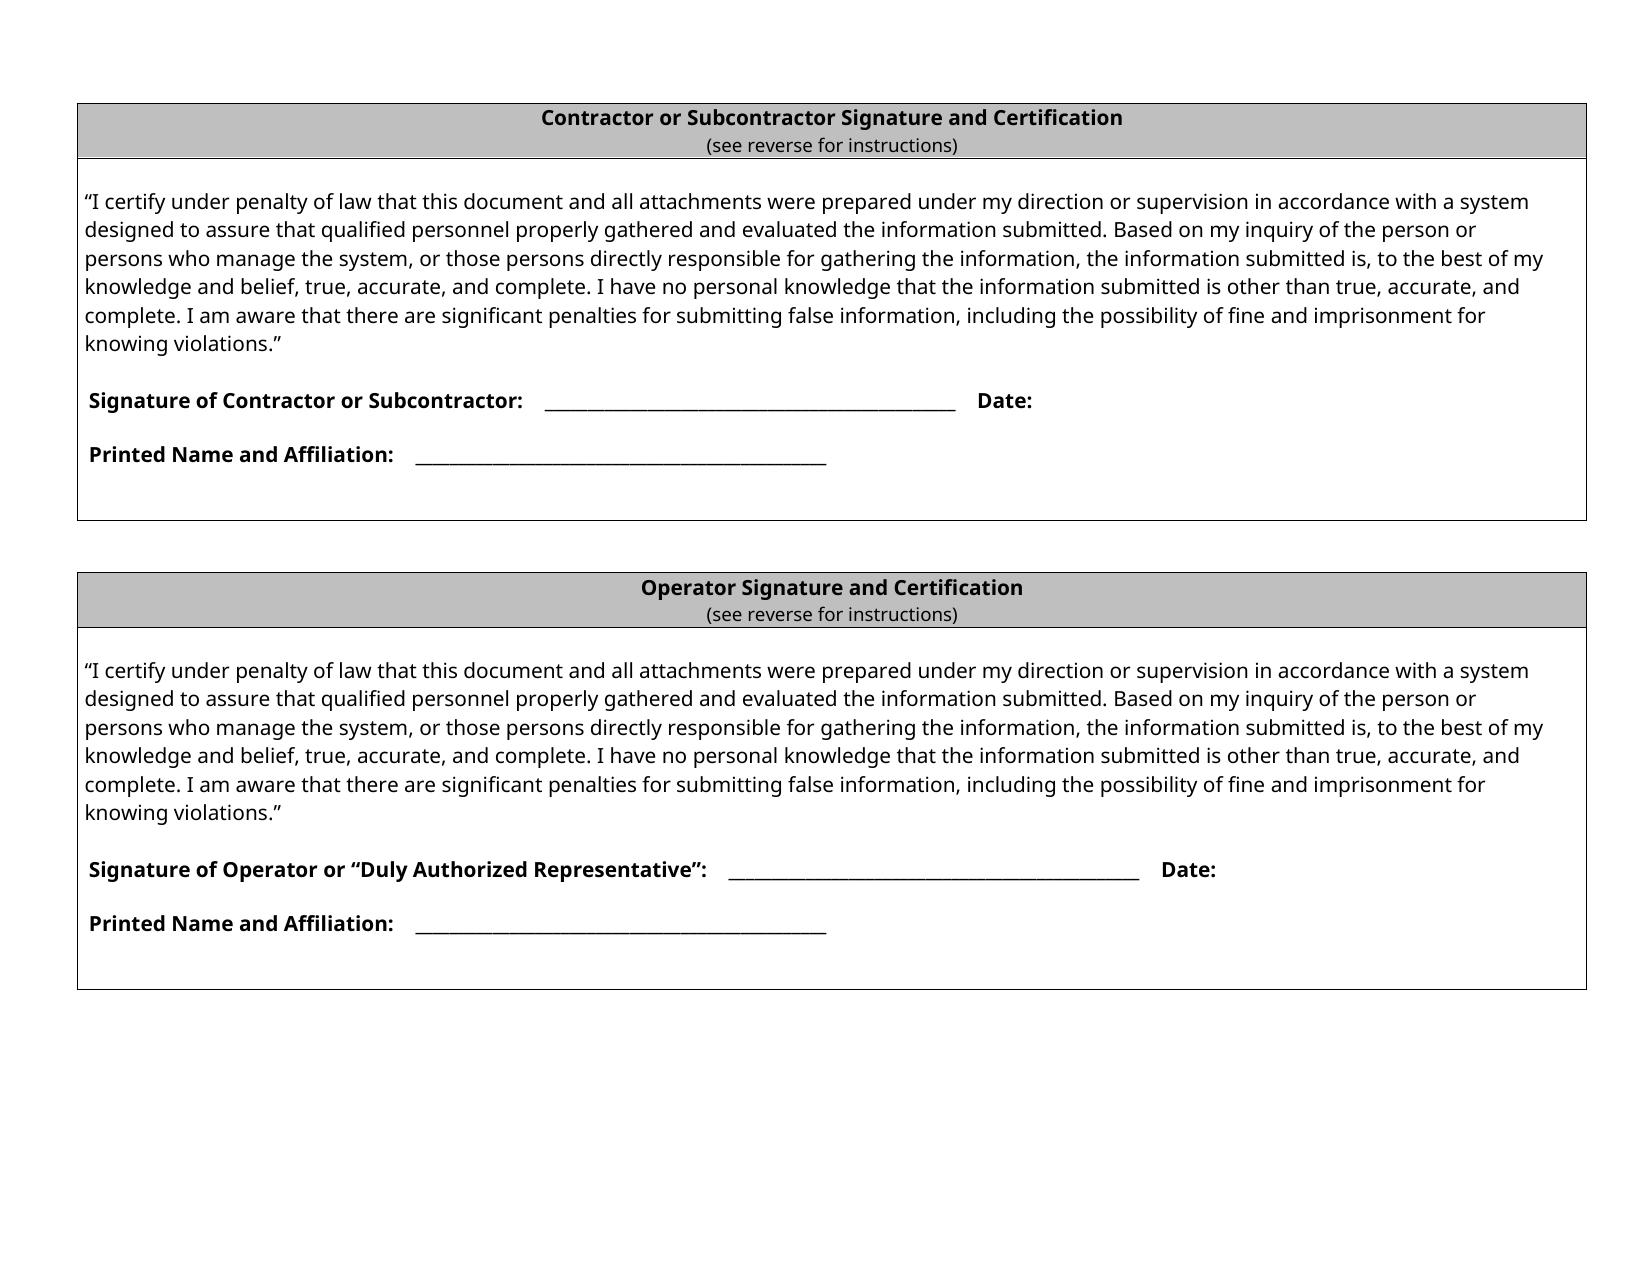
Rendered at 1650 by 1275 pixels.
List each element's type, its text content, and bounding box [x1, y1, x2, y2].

table_header Contractor or Subcontractor Signature and Certification (see reverse for instructions) [78, 104, 1586, 157]
table_header Operator Signature and Certification (see reverse for instructions) [78, 573, 1586, 627]
table_cell “I certify under penalty of law that this document and all attachments were prepared under my direction or supervision in accordance with a system designed to assure that qualified personnel properly gathered and evaluated the information submitted. Based on my inquiry of the person or persons who manage the system, or those persons directly responsible for gathering the information, the information submitted is, to the best of my knowledge and belief, true, accurate, and complete. I have no personal knowledge that the information submitted is other than true, accurate, and complete. I am aware that there are significant penalties for submitting false information, including the possibility of fine and imprisonment for knowing violations.” Signature of Contractor or Subcontractor: ________________________________________________ Date: Printed Name and Affiliation: ________________________________________________ [78, 159, 1586, 519]
table_cell “I certify under penalty of law that this document and all attachments were prepared under my direction or supervision in accordance with a system designed to assure that qualified personnel properly gathered and evaluated the information submitted. Based on my inquiry of the person or persons who manage the system, or those persons directly responsible for gathering the information, the information submitted is, to the best of my knowledge and belief, true, accurate, and complete. I have no personal knowledge that the information submitted is other than true, accurate, and complete. I am aware that there are significant penalties for submitting false information, including the possibility of fine and imprisonment for knowing violations.” Signature of Operator or “Duly Authorized Representative”: ________________________________________________ Date: Printed Name and Affiliation: ________________________________________________ [78, 628, 1586, 988]
